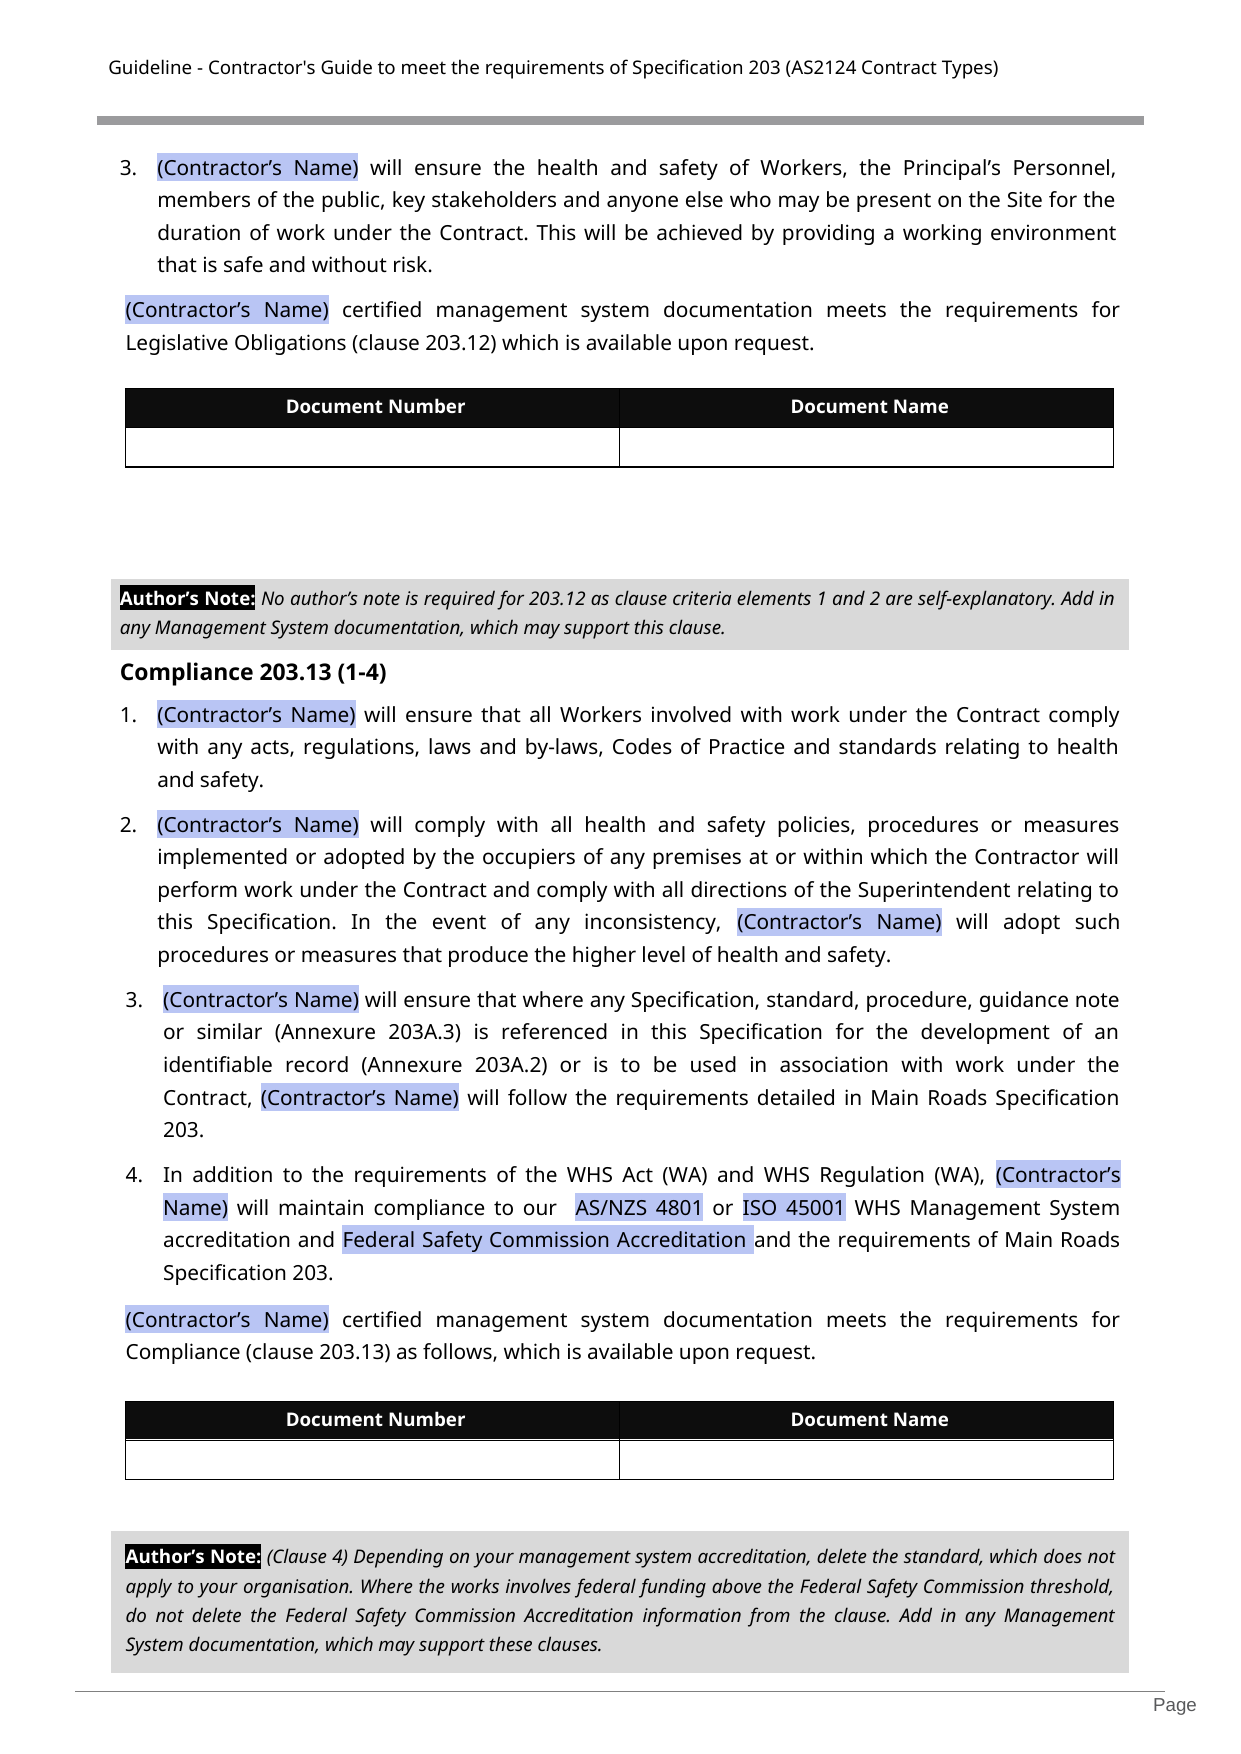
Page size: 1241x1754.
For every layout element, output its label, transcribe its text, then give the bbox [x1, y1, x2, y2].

table_cell (Contractor’s Name) will ensure that all Workers involved with work under the Contract comply with any acts, regulations, laws and by-laws, Codes of Practice and standards relating to health and safety. [111, 694, 1129, 803]
table_cell Author’s Note: (Clause 4) Depending on your management system accreditation, delete the standard, which does not apply to your organisation. Where the works involves federal funding above the Federal Safety Commission threshold, do not delete the Federal Safety Commission Accreditation information from the clause. Add in any Management System documentation, which may support these clauses. [111, 1531, 1129, 1673]
table_cell (Contractor’s Name) will comply with all health and safety policies, procedures or measures implemented or adopted by the occupiers of any premises at or within which the Contractor will perform work under the Contract and comply with all directions of the Superintendent relating to this Specification. In the event of any inconsistency, (Contractor’s Name) will adopt such procedures or measures that produce the higher level of health and safety. [111, 804, 1129, 979]
table_cell In addition to the requirements of the WHS Act (WA) and WHS Regulation (WA), (Contractor’s Name) will maintain compliance to our AS/NZS 4801 or ISO 45001 WHS Management System accreditation and Federal Safety Commission Accreditation and the requirements of Main Roads Specification 203. [111, 1154, 1129, 1296]
table_cell (Contractor’s Name) certified management system documentation meets the requirements for Legislative Obligations (clause 203.12) which is available upon request. [111, 289, 1129, 578]
table_cell Author’s Note: No author’s note is required for 203.12 as clause criteria elements 1 and 2 are self-explanatory. Add in any Management System documentation, which may support this clause. [111, 579, 1129, 650]
table_cell (Contractor’s Name) certified management system documentation meets the requirements for Compliance (clause 203.13) as follows, which is available upon request. [111, 1296, 1129, 1531]
table_cell Compliance 203.13 (1-4) [111, 650, 1129, 693]
table_cell (Contractor’s Name) will ensure that where any Specification, standard, procedure, guidance note or similar (Annexure 203A.3) is referenced in this Specification for the development of an identifiable record (Annexure 203A.2) or is to be used in association with work under the Contract, (Contractor’s Name) will follow the requirements detailed in Main Roads Specification 203. [111, 979, 1129, 1154]
table_cell (Contractor’s Name) will ensure the health and safety of Workers, the Principal’s Personnel, members of the public, key stakeholders and anyone else who may be present on the Site for the duration of work under the Contract. This will be achieved by providing a working environment that is safe and without risk. [111, 147, 1129, 289]
